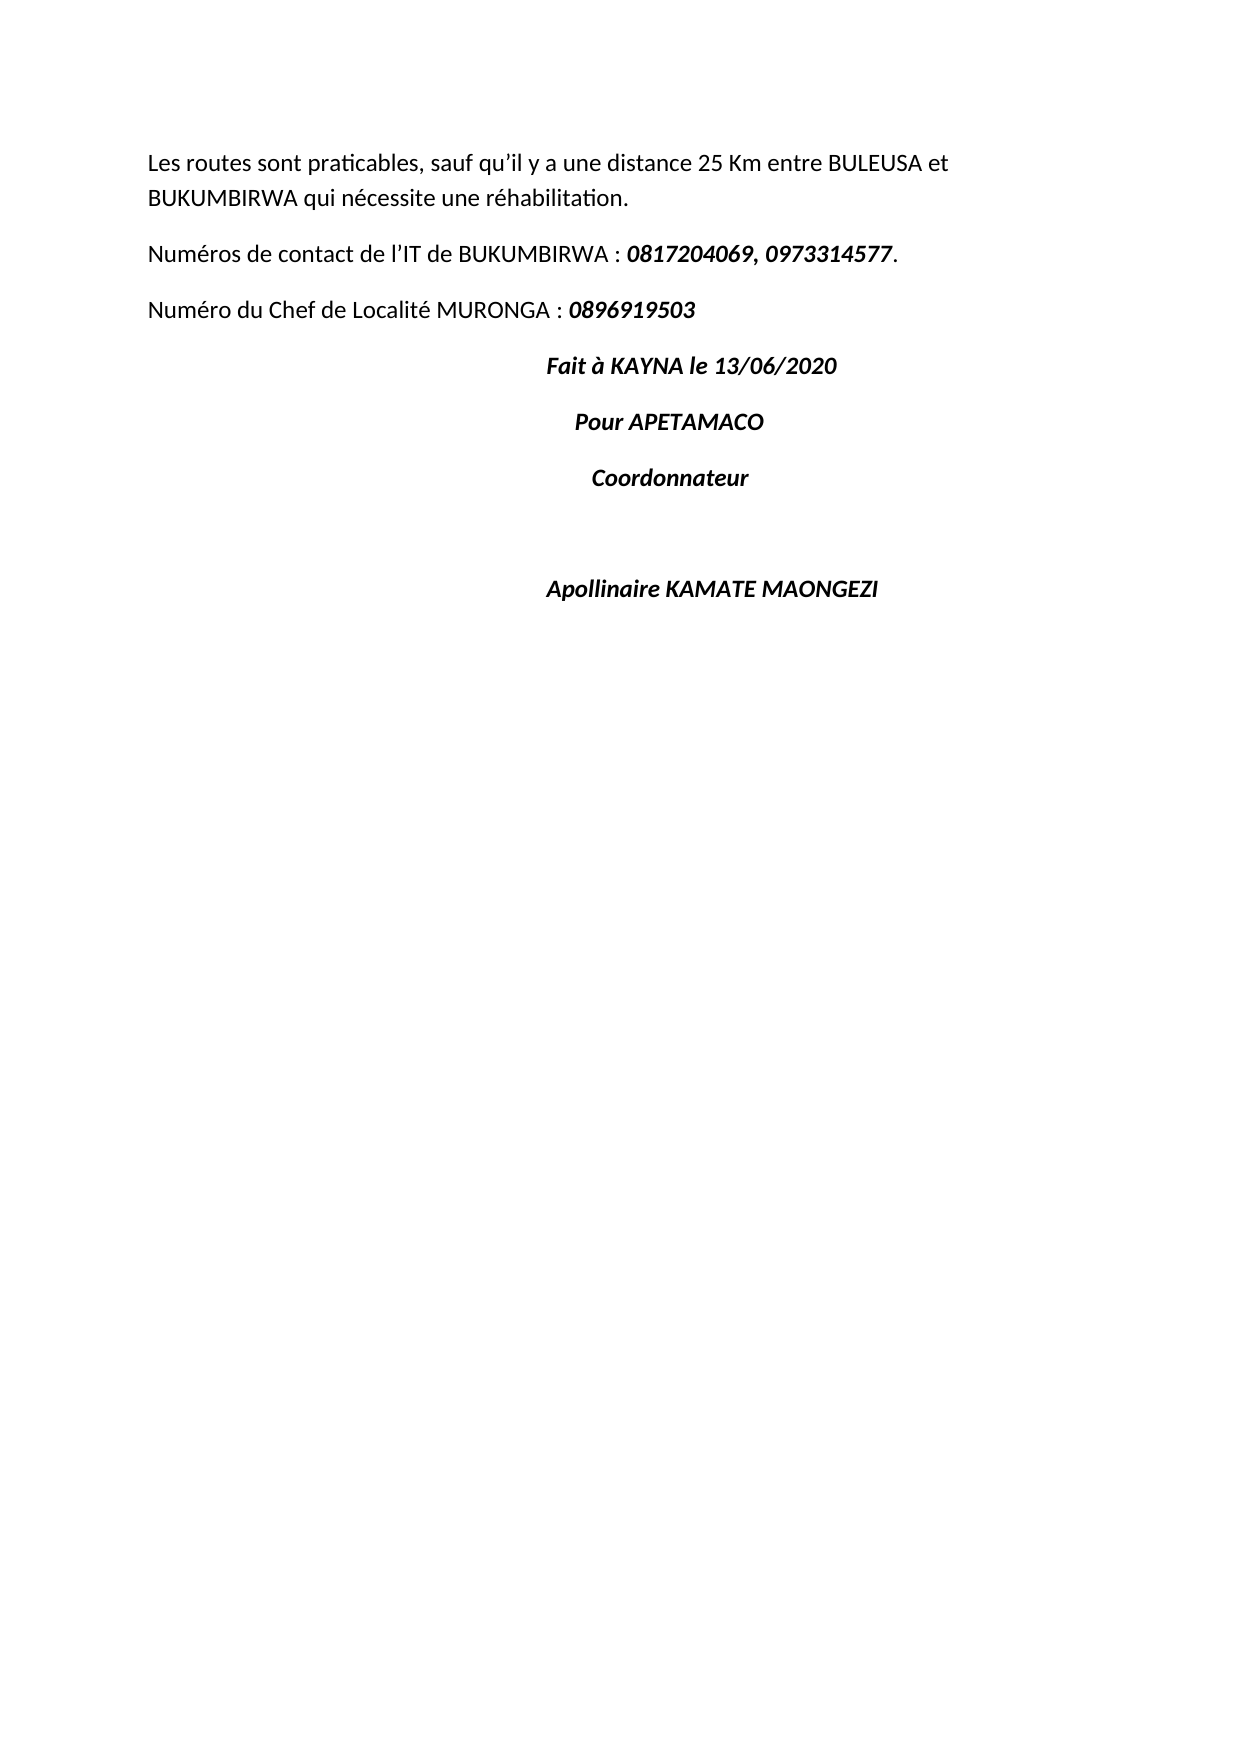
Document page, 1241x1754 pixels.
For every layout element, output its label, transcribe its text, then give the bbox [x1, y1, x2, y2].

text Apollinaire KAMATE MAONGEZI [546, 573, 1093, 604]
text Coordonnateur [546, 462, 1093, 492]
text Fait à KAYNA le 13/06/2020 [546, 350, 1093, 381]
text Les routes sont praticables, sauf qu’il y a une distance 25 Km entre BULEUSA et BUKUMBIRWA qui nécessite une réhabilitation. [148, 148, 1093, 213]
text Numéros de contact de l’IT de BUKUMBIRWA : 0817204069, 0973314577. [148, 238, 1093, 269]
text Numéro du Chef de Localité MURONGA : 0896919503 [148, 294, 1093, 325]
text Pour APETAMACO [546, 406, 1093, 436]
